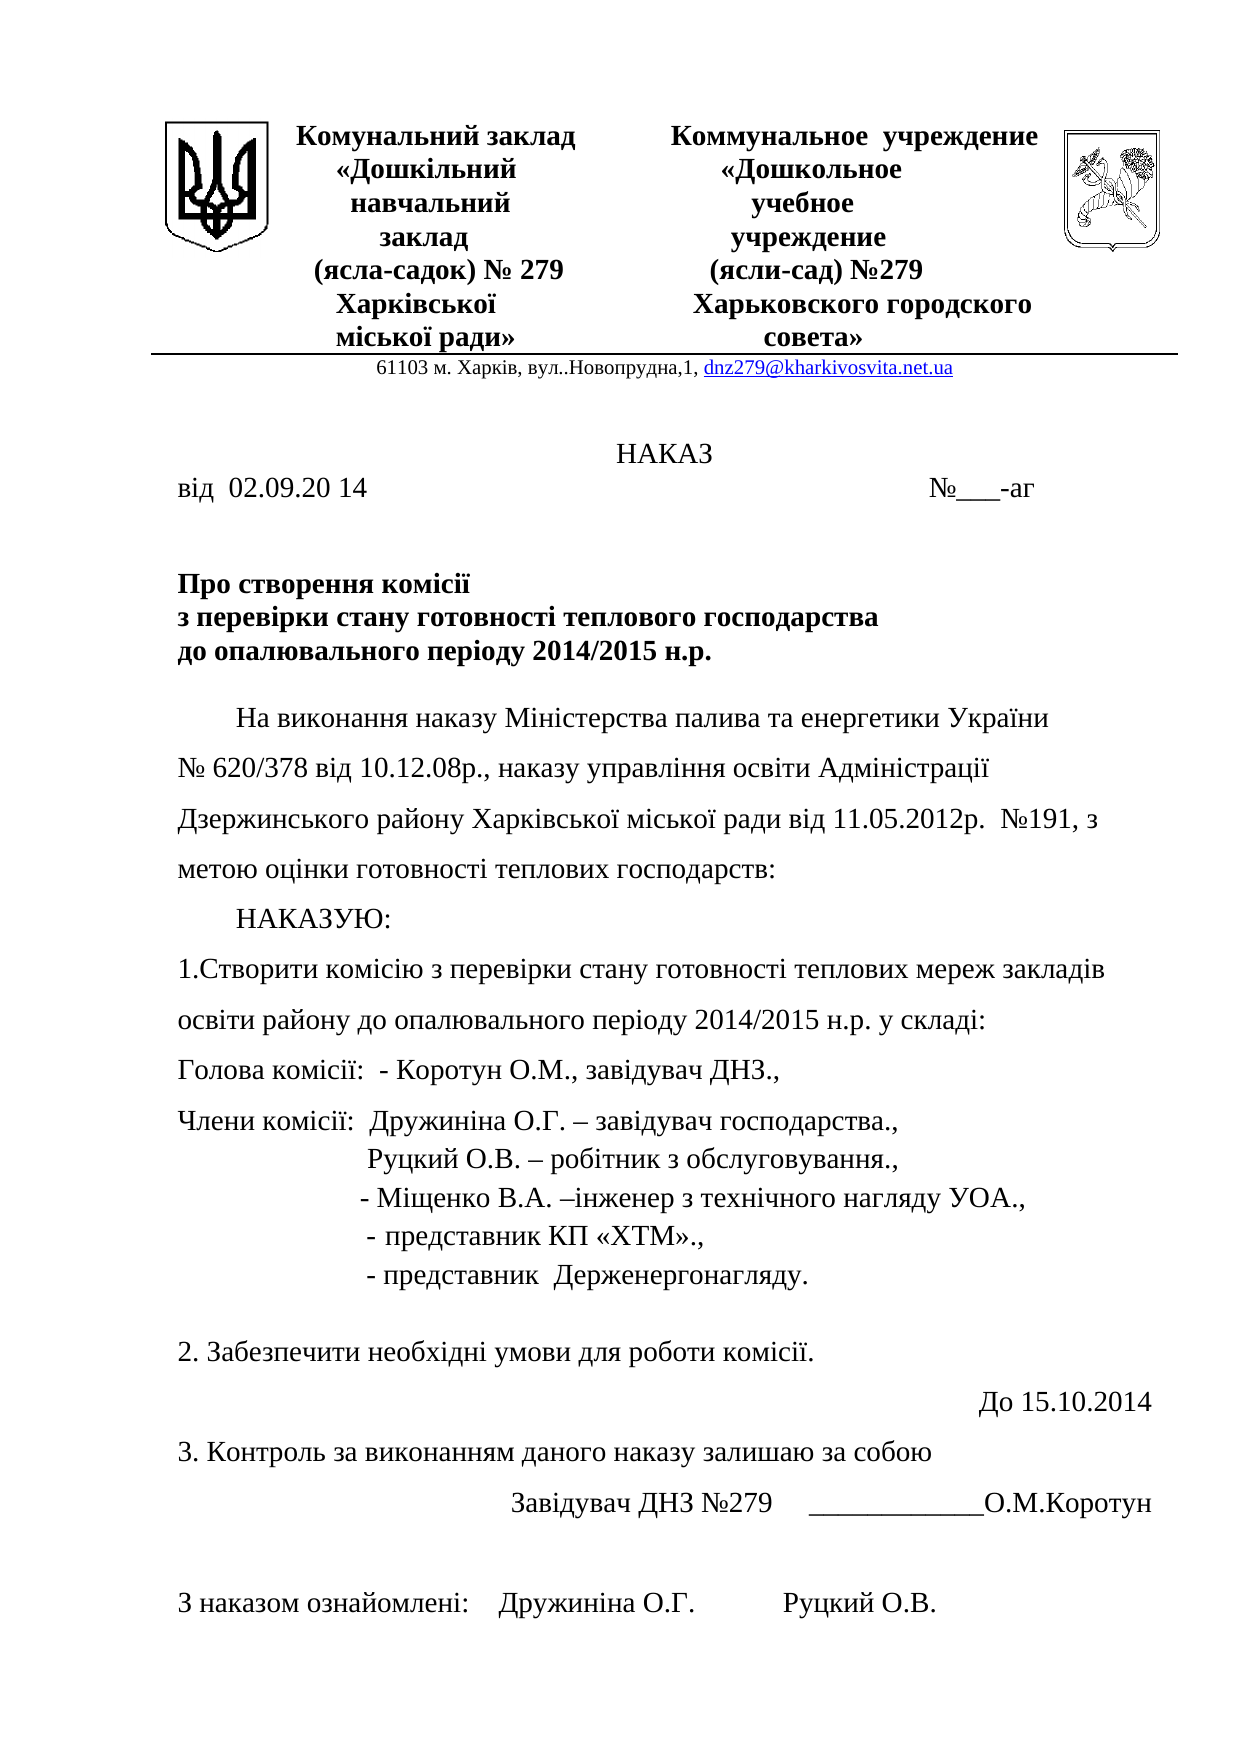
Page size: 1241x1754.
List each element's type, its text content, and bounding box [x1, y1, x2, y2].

text На виконання наказу Міністерства палива та енергетики України [177, 700, 1152, 734]
text № 620/378 від 10.12.08р., наказу управління освіти Адміністрації Дзержинського району Харківської міської ради від 11.05.2012р. №191, з [177, 750, 1152, 834]
table_header Комунальний заклад Коммунальное учреждение «Дошкільний «Дошкольное навчальний учебное заклад учреждение (ясла-садок) № 279 (ясли-сад) №279 Харківської Харьковского городского міської ради» совета» [281, 118, 1049, 353]
text Про створення комісії [177, 566, 1152, 599]
text НАКАЗУЮ: [177, 901, 1152, 935]
text метою оцінки готовності теплових господарств: [177, 851, 1152, 884]
text - Міщенко В.А. –інженер з технічного нагляду УОА., [177, 1180, 1152, 1213]
text освіти району до опалювального періоду 2014/2015 н.р. у складі: [177, 1002, 1152, 1036]
text з перевірки стану готовності теплового господарства [177, 599, 1152, 633]
text 3. Контроль за виконанням даного наказу залишаю за собою [177, 1434, 1152, 1468]
table_header [151, 118, 281, 353]
text Руцкий О.В. – робітник з обслуговування., [177, 1141, 1152, 1175]
subtitle НАКАЗ [177, 437, 1152, 470]
table_header [1050, 118, 1177, 353]
text 2. Забезпечити необхідні умови для роботи комісії. [177, 1334, 1152, 1367]
text Голова комісії: - Коротун О.М., завідувач ДНЗ., [177, 1052, 1152, 1086]
picture [162, 118, 271, 258]
text 1.Створити комісію з перевірки стану готовності теплових мереж закладів [177, 952, 1152, 985]
picture [1060, 122, 1167, 258]
text - представник КП «ХТМ»., [177, 1218, 1152, 1252]
text до опалювального періоду 2014/2015 н.р. [177, 633, 1152, 667]
text Члени комісії: Дружиніна О.Г. – завідувач господарства., [177, 1103, 1152, 1136]
text З наказом ознайомлені: Дружиніна О.Г. Руцкий О.В. [177, 1585, 1152, 1619]
text 61103 м. Харків, вул..Новопрудна,1, dnz279@kharkivosvita.net.ua [177, 355, 1152, 379]
text Завідувач ДНЗ №279 ____________О.М.Коротун [177, 1485, 1152, 1518]
text До 15.10.2014 [177, 1384, 1152, 1418]
text - представник Держенергонагляду. [177, 1257, 1152, 1290]
text від 02.09.20 14 №___-аг [177, 470, 1152, 504]
